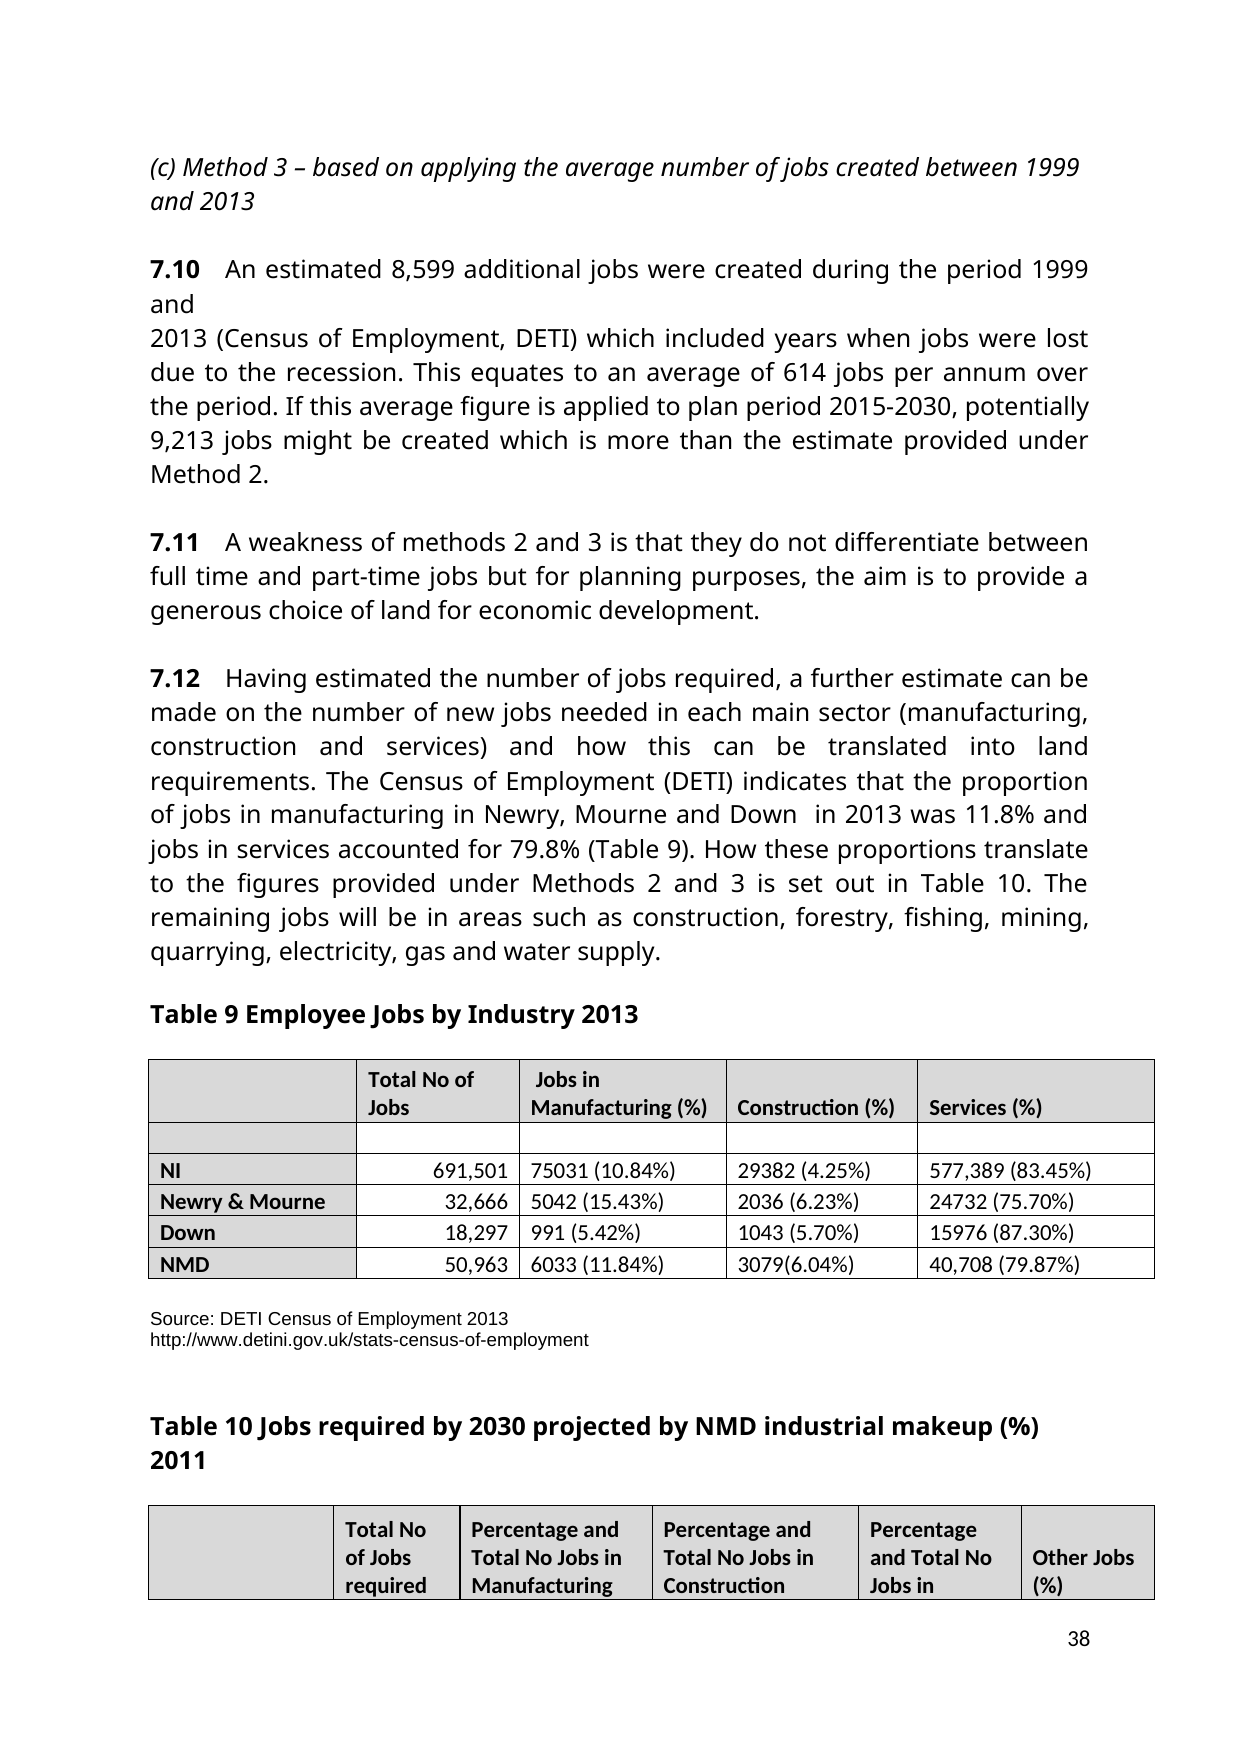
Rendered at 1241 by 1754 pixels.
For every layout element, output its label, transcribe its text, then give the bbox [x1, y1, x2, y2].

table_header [461, 1506, 652, 1599]
table_cell 991 (5.42%) [520, 1216, 726, 1247]
table_cell [727, 1123, 917, 1153]
table_cell 18,297 [357, 1216, 519, 1247]
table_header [653, 1506, 858, 1599]
table_cell 3079(6.04%) [727, 1248, 917, 1278]
table_header Construction (%) [727, 1060, 917, 1122]
table_cell 75031 (10.84%) [520, 1154, 726, 1184]
table_cell [520, 1123, 726, 1153]
table_cell 40,708 (79.87%) [918, 1248, 1154, 1278]
table_cell 50,963 [357, 1248, 519, 1278]
table_cell 5042 (15.43%) [520, 1185, 726, 1215]
table_cell 2036 (6.23%) [727, 1185, 917, 1215]
table_cell 32,666 [357, 1185, 519, 1215]
table_cell 24732 (75.70%) [918, 1185, 1154, 1215]
text Table 9 Employee Jobs by Industry 2013 [150, 996, 1090, 1030]
text 7.12 Having estimated the number of jobs required, a further estimate can be made on the number of new jobs needed in each main sector (manufacturing, construction and services) and how this can be translated into land requirements. The Census of Employment (DETI) indicates that the proportion of jobs in manufacturing in Newry, Mourne and Down in 2013 was 11.8% and jobs in services accounted for 79.8% (Table 9). How these proportions translate to the figures provided under Methods 2 and 3 is set out in Table 10. The remaining jobs will be in areas such as construction, forestry, fishing, mining, quarrying, electricity, gas and water supply. [150, 661, 1090, 967]
table_header Jobs in Manufacturing (%) [520, 1060, 726, 1122]
table_cell 6033 (11.84%) [520, 1248, 726, 1278]
table_header Other Jobs (%) [1022, 1506, 1154, 1599]
table_cell [918, 1123, 1154, 1153]
table_cell 1043 (5.70%) [727, 1216, 917, 1247]
table_cell 29382 (4.25%) [727, 1154, 917, 1184]
table_cell Down [149, 1216, 356, 1247]
text http://www.detini.gov.uk/stats-census-of-employment [150, 1329, 1090, 1351]
table_cell 691,501 [357, 1154, 519, 1184]
table_header [149, 1506, 333, 1599]
table_cell [357, 1123, 519, 1153]
table_header Services (%) [918, 1060, 1154, 1122]
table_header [859, 1506, 1021, 1599]
table_cell Newry & Mourne [149, 1185, 356, 1215]
table_cell NMD [149, 1248, 356, 1278]
table_header [149, 1060, 356, 1122]
text (c) Method 3 – based on applying the average number of jobs created between 1999 and 2013 [150, 150, 1090, 218]
text 7.10 An estimated 8,599 additional jobs were created during the period 1999 and [150, 252, 1090, 320]
text 7.11 A weakness of methods 2 and 3 is that they do not differentiate between full time and part-time jobs but for planning purposes, the aim is to provide a generous choice of land for economic development. [150, 525, 1090, 627]
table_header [334, 1506, 459, 1599]
table_header Total No of Jobs [357, 1060, 519, 1122]
text Table 10 Jobs required by 2030 projected by NMD industrial makeup (%) 2011 [150, 1408, 1090, 1476]
table_cell NI [149, 1154, 356, 1184]
table_cell 577,389 (83.45%) [918, 1154, 1154, 1184]
text 2013 (Census of Employment, DETI) which included years when jobs were lost due to the recession. This equates to an average of 614 jobs per annum over the period. If this average figure is applied to plan period 2015-2030, potentially 9,213 jobs might be created which is more than the estimate provided under Method 2. [150, 320, 1090, 491]
table_cell [149, 1123, 356, 1153]
table_cell 15976 (87.30%) [918, 1216, 1154, 1247]
text Source: DETI Census of Employment 2013 [150, 1308, 1090, 1329]
